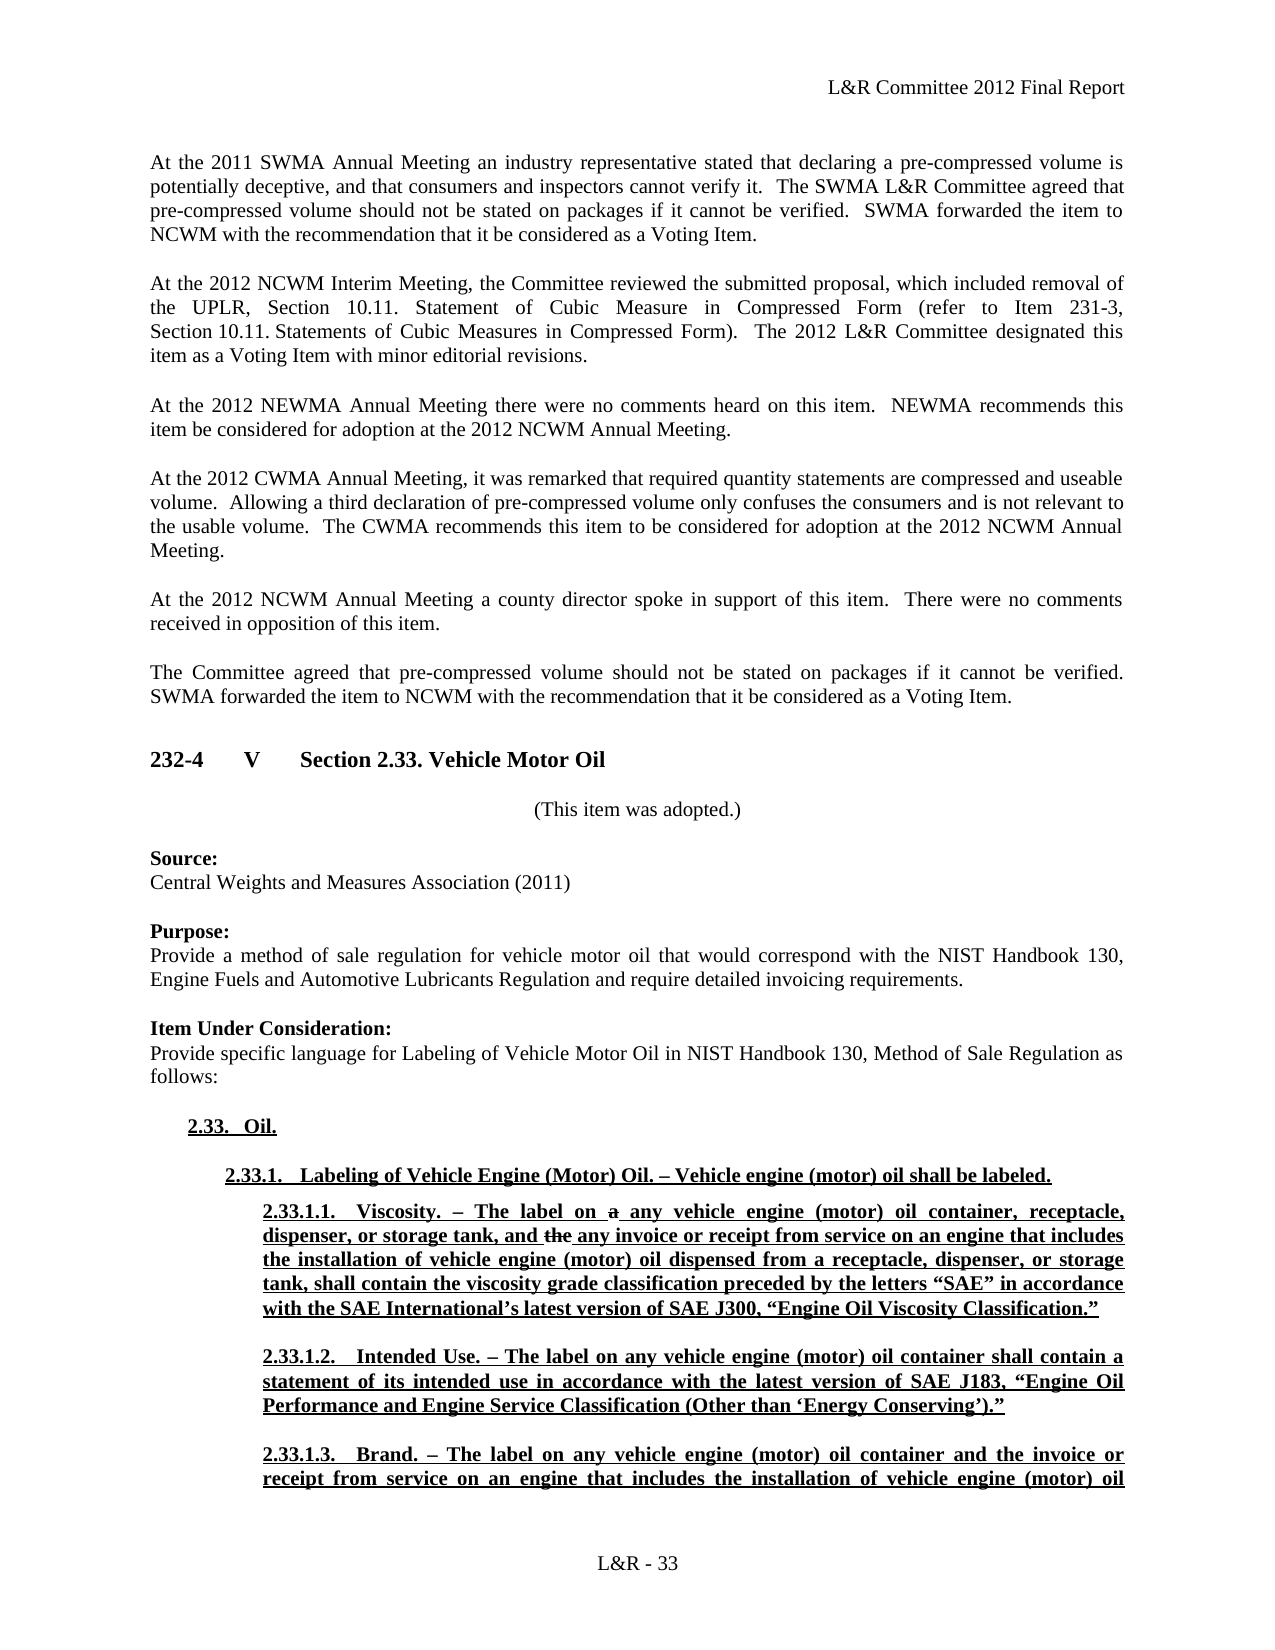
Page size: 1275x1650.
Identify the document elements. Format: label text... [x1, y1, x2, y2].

text 2.33.1.1. Viscosity. – The label on a any vehicle engine (motor) oil container, receptacle, dispenser, or storage tank, and the any invoice or receipt from service on an engine that includes the installation of vehicle engine (motor) oil dispensed from a receptacle, dispenser, or storage tank, shall contain the viscosity grade classification preceded by the letters “SAE” in accordance with the SAE International’s latest version of SAE J300, “Engine Oil Viscosity Classification.” [262, 1199, 1125, 1268]
text At the 2012 NCWM Interim Meeting, the Committee reviewed the submitted proposal, which included removal of the UPLR, Section 10.11. Statement of Cubic Measure in Compressed Form (refer to Item 231-3, Section 10.11. Statements of Cubic Measures in Compressed Form). The 2012 L&R Committee designated this item as a Voting Item with minor editorial revisions. [150, 271, 1125, 367]
text 2.33.1.2. Intended Use. – The label on any vehicle engine (motor) oil container shall contain a statement of its intended use in accordance with the latest version of SAE J183, “Engine Oil Performance and Engine Service Classification (Other than ‘Energy Conserving’).” [262, 1390, 1125, 1417]
text The Committee agreed that pre-compressed volume should not be stated on packages if it cannot be verified. SWMA forwarded the item to NCWM with the recommendation that it be considered as a Voting Item. [150, 660, 1125, 708]
text Source: [150, 846, 1125, 870]
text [262, 1464, 1125, 1486]
text (This item was adopted.) [150, 797, 1125, 821]
subtitle 232-4 V Section 2.33. Vehicle Motor Oil [150, 746, 1125, 772]
text Central Weights and Measures Association (2011) [150, 870, 1125, 894]
text 2.33.1.2. Intended Use. – The label on any vehicle engine (motor) oil container shall contain a statement of its intended use in accordance with the latest version of SAE J183, “Engine Oil Performance and Engine Service Classification (Other than ‘Energy Conserving’).” [262, 1344, 1125, 1389]
text 2.33.1. Labeling of Vehicle Engine (Motor) Oil. – Vehicle engine (motor) oil shall be labeled. [225, 1163, 1125, 1187]
text Purpose: [150, 919, 1125, 943]
text Provide a method of sale regulation for vehicle motor oil that would correspond with the NIST Handbook 130, Engine Fuels and Automotive Lubricants Regulation and require detailed invoicing requirements. [150, 943, 1125, 991]
text At the 2012 NEWMA Annual Meeting there were no comments heard on this item. NEWMA recommends this item be considered for adoption at the 2012 NCWM Annual Meeting. [150, 392, 1125, 441]
text At the 2012 NCWM Annual Meeting a county director spoke in support of this item. There were no comments received in opposition of this item. [150, 587, 1125, 635]
text At the 2012 CWMA Annual Meeting, it was remarked that required quantity statements are compressed and useable volume. Allowing a third declaration of pre-compressed volume only confuses the consumers and is not relevant to the usable volume. The CWMA recommends this item to be considered for adoption at the 2012 NCWM Annual Meeting. [150, 466, 1125, 562]
text At the 2011 SWMA Annual Meeting an industry representative stated that declaring a pre-compressed volume is potentially deceptive, and that consumers and inspectors cannot verify it. The SWMA L&R Committee agreed that pre-compressed volume should not be stated on packages if it cannot be verified. SWMA forwarded the item to NCWM with the recommendation that it be considered as a Voting Item. [150, 150, 1125, 246]
text 2.33. Oil. [187, 1113, 1125, 1138]
text Provide specific language for Labeling of Vehicle Motor Oil in NIST Handbook 130, Method of Sale Regulation as follows: [150, 1040, 1125, 1088]
text Item Under Consideration: [150, 1016, 1125, 1040]
